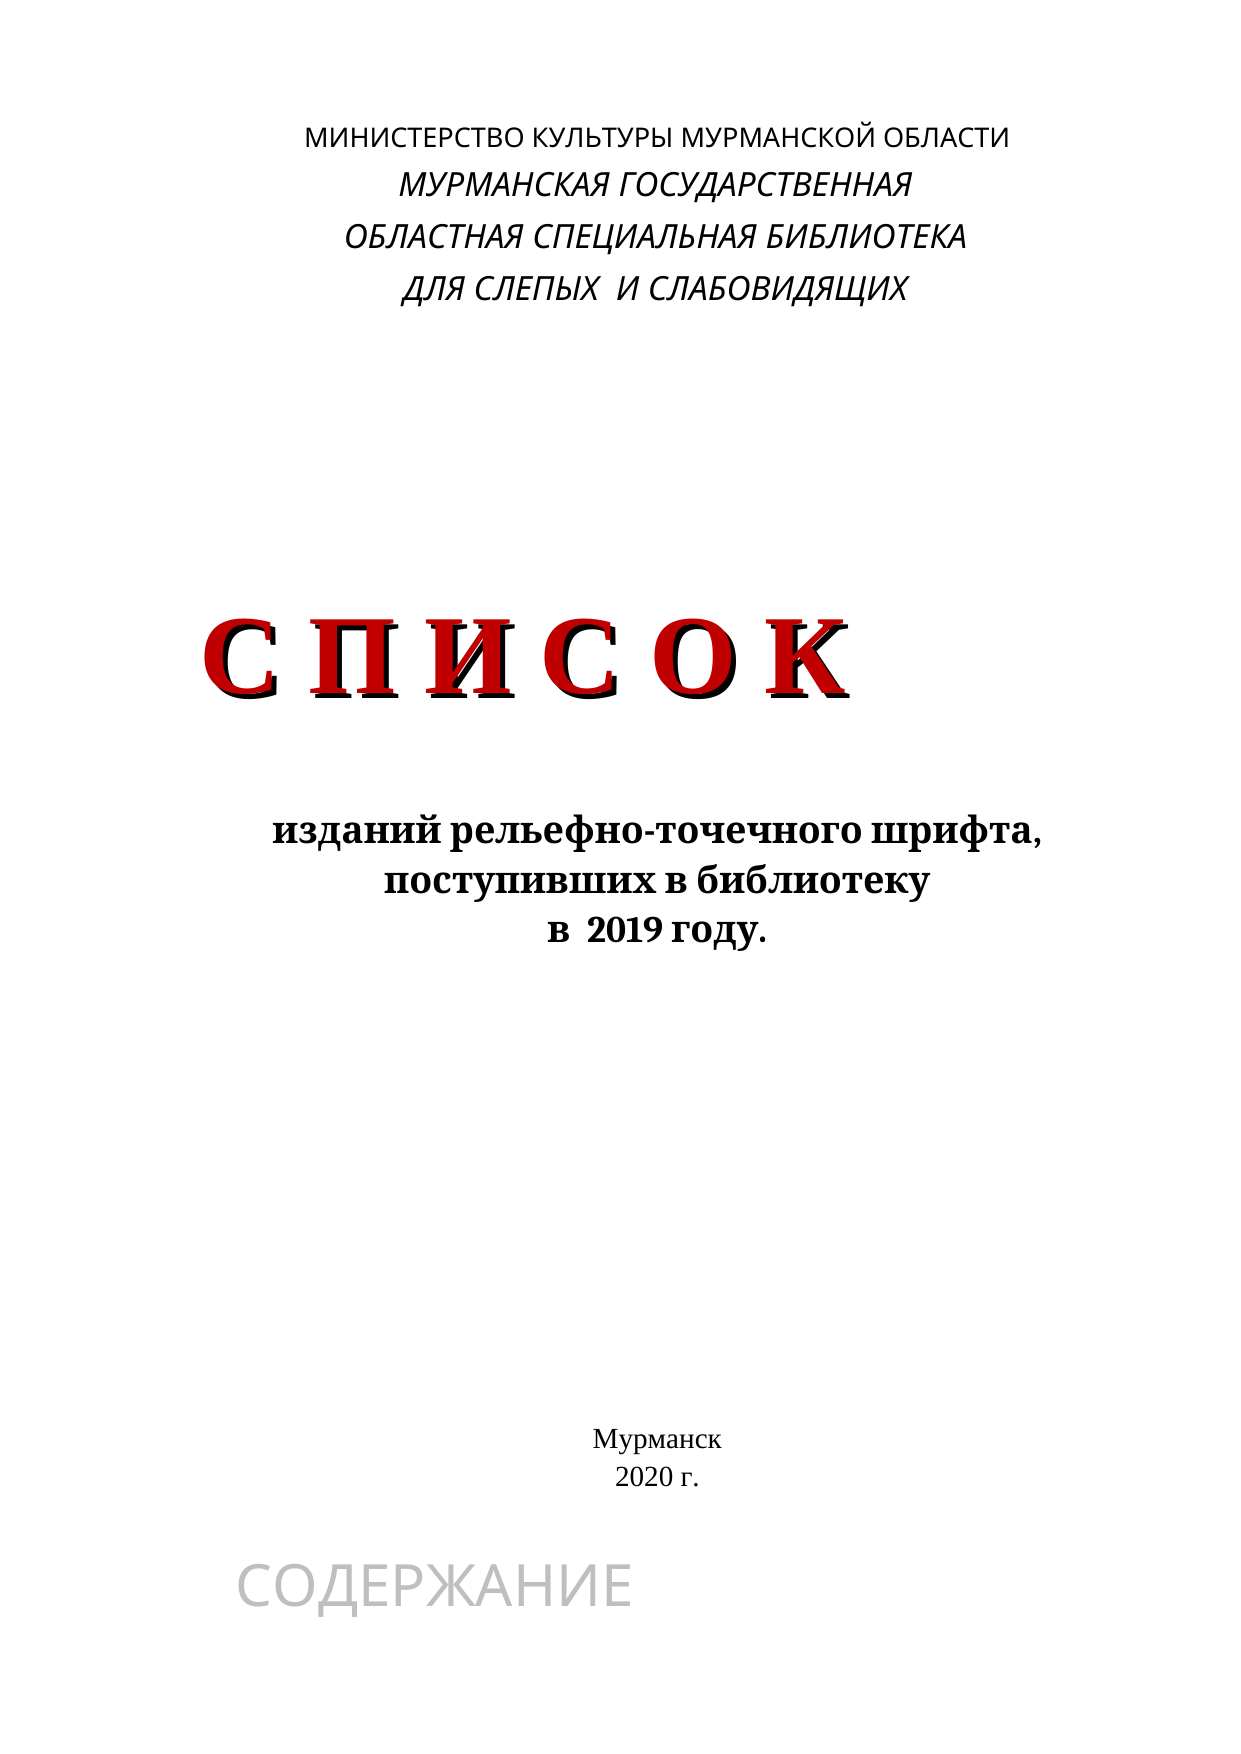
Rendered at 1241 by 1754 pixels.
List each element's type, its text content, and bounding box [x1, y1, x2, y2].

text в 2019 году. [162, 909, 1152, 952]
text ДЛЯ СЛЕПЫХ И СЛАБОВИДЯЩИХ [162, 265, 1152, 310]
text изданий рельефно-точечного шрифта, [162, 810, 1152, 853]
text 2020 г. [162, 1459, 1152, 1493]
text поступивших в библиотеку [162, 859, 1152, 902]
text МУРМАНСКАЯ ГОСУДАРСТВЕННАЯ [162, 161, 1152, 206]
text МИНИСТЕРСТВО КУЛЬТУРЫ МУРМАНСКОЙ ОБЛАСТИ [162, 118, 1152, 155]
text Мурманск [162, 1421, 1152, 1454]
text ОБЛАСТНАЯ СПЕЦИАЛЬНАЯ БИБЛИОТЕКА [162, 213, 1152, 258]
